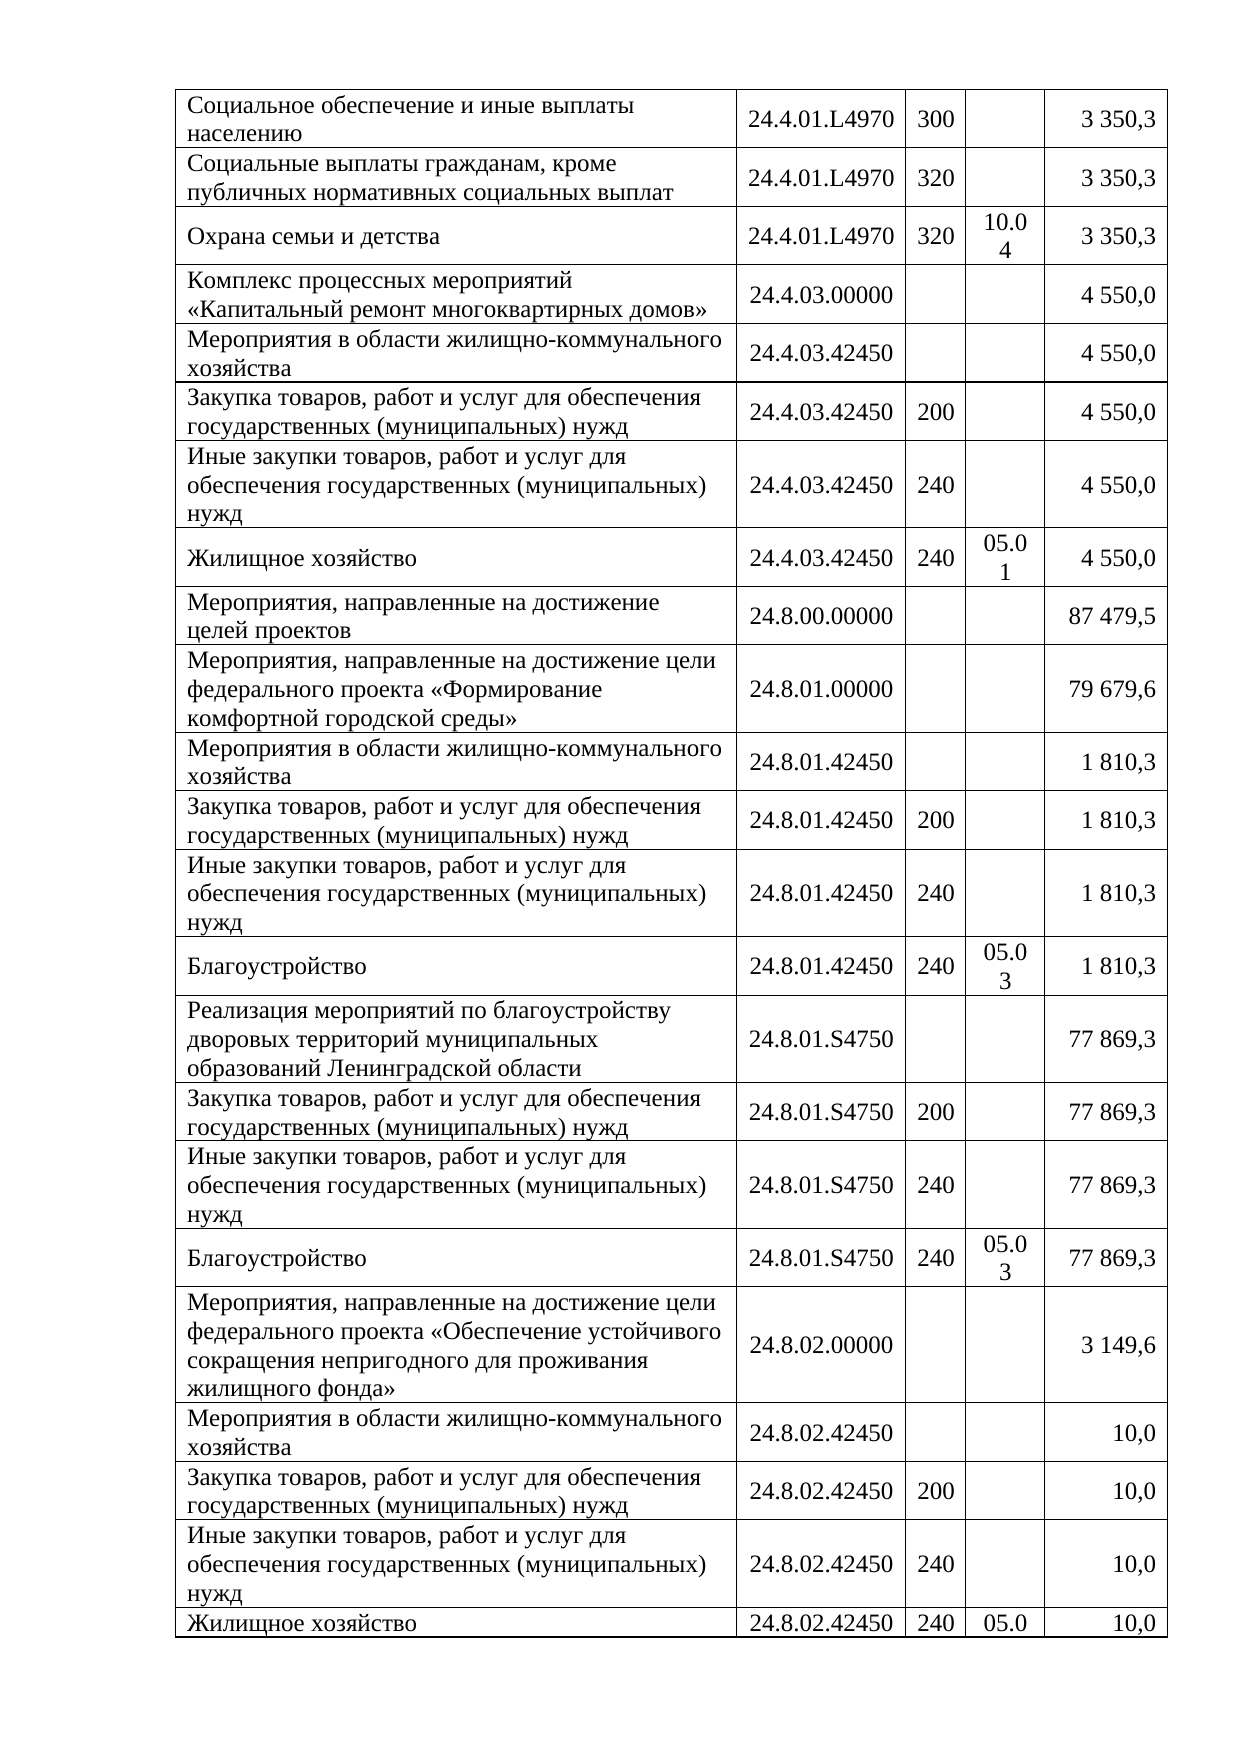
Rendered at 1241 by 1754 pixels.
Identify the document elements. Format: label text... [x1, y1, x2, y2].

table_cell 10,0 [1045, 1520, 1167, 1607]
table_cell Закупка товаров, работ и услуг для обеспечения государственных (муниципальных) нужд [176, 383, 736, 440]
table_cell [966, 645, 1044, 732]
table_cell [966, 1287, 1044, 1402]
table_cell 24.8.01.S4750 [737, 1141, 905, 1228]
table_cell 1 810,3 [1045, 937, 1167, 994]
table_cell 10,0 [1045, 1403, 1167, 1461]
table_cell 320 [906, 207, 965, 264]
table_cell 3 350,3 [1045, 148, 1167, 206]
table_cell 24.4.03.42450 [737, 528, 905, 586]
table_cell 79 679,6 [1045, 645, 1167, 732]
table_cell 24.8.01.S4750 [737, 1229, 905, 1286]
table_cell Мероприятия, направленные на достижение цели федерального проекта «Обеспечение устойчивого сокращения непригодного для проживания жилищного фонда» [176, 1287, 736, 1402]
table_cell [966, 1141, 1044, 1228]
table_cell 24.8.01.S4750 [737, 1083, 905, 1140]
table_cell [966, 324, 1044, 381]
table_cell [966, 733, 1044, 790]
table_cell 05.01 [966, 1608, 1044, 1636]
table_cell 200 [906, 1083, 965, 1140]
table_cell Иные закупки товаров, работ и услуг для обеспечения государственных (муниципальных) нужд [176, 850, 736, 936]
table_cell [966, 441, 1044, 527]
table_cell 24.8.00.00000 [737, 587, 905, 644]
table_cell Иные закупки товаров, работ и услуг для обеспечения государственных (муниципальных) нужд [176, 1141, 736, 1228]
table_cell 24.4.03.42450 [737, 383, 905, 440]
table_cell [966, 1520, 1044, 1607]
table_cell 3 350,3 [1045, 207, 1167, 264]
table_cell [966, 1403, 1044, 1461]
table_cell [906, 996, 965, 1082]
table_cell 240 [906, 528, 965, 586]
table_cell Благоустройство [176, 1229, 736, 1286]
table_cell [966, 383, 1044, 440]
table_cell 1 810,3 [1045, 850, 1167, 936]
table_cell 200 [906, 383, 965, 440]
table_cell [966, 996, 1044, 1082]
table_cell Реализация мероприятий по благоустройству дворовых территорий муниципальных образований Ленинградской области [176, 996, 736, 1082]
table_cell 240 [906, 441, 965, 527]
table_cell 24.8.01.42450 [737, 733, 905, 790]
table_cell 05.01 [966, 528, 1044, 586]
table_cell Социальное обеспечение и иные выплаты населению [176, 90, 736, 147]
table_cell 05.03 [966, 1229, 1044, 1286]
table_cell 10,0 [1045, 1462, 1167, 1519]
table_cell 320 [906, 148, 965, 206]
table_cell Комплекс процессных мероприятий «Капитальный ремонт многоквартирных домов» [176, 265, 736, 323]
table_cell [176, 148, 736, 206]
table_cell Закупка товаров, работ и услуг для обеспечения государственных (муниципальных) нужд [176, 1083, 736, 1140]
table_cell Закупка товаров, работ и услуг для обеспечения государственных (муниципальных) нужд [176, 791, 736, 849]
table_cell 200 [906, 1462, 965, 1519]
table_cell 24.4.03.00000 [737, 265, 905, 323]
table_cell 4 550,0 [1045, 265, 1167, 323]
table_cell Иные закупки товаров, работ и услуг для обеспечения государственных (муниципальных) нужд [176, 441, 736, 527]
table_cell Мероприятия в области жилищно-коммунального хозяйства [176, 324, 736, 381]
table_cell 77 869,3 [1045, 1141, 1167, 1228]
table_cell 10,0 [1045, 1608, 1167, 1636]
table_cell [906, 1287, 965, 1402]
table_cell 10.04 [966, 207, 1044, 264]
table_cell 24.8.01.00000 [737, 645, 905, 732]
table_cell 87 479,5 [1045, 587, 1167, 644]
table_cell [966, 1083, 1044, 1140]
table_cell 24.8.02.42450 [737, 1403, 905, 1461]
table_cell [966, 587, 1044, 644]
table_cell 200 [906, 791, 965, 849]
table_cell Мероприятия в области жилищно-коммунального хозяйства [176, 1403, 736, 1461]
table_cell Мероприятия, направленные на достижение цели федерального проекта «Формирование комфортной городской среды» [176, 645, 736, 732]
table_cell Иные закупки товаров, работ и услуг для обеспечения государственных (муниципальных) нужд [176, 1520, 736, 1607]
table_cell 77 869,3 [1045, 1083, 1167, 1140]
table_cell 240 [906, 1141, 965, 1228]
table_cell [906, 324, 965, 381]
table_cell 4 550,0 [1045, 441, 1167, 527]
table_cell 240 [906, 850, 965, 936]
table_cell 4 550,0 [1045, 383, 1167, 440]
table_cell 24.4.01.L4970 [737, 90, 905, 147]
table_cell 24.8.01.42450 [737, 937, 905, 994]
table_cell 24.8.02.00000 [737, 1287, 905, 1402]
table_cell 24.8.01.S4750 [737, 996, 905, 1082]
table_cell 24.4.01.L4970 [737, 207, 905, 264]
table_cell [966, 1462, 1044, 1519]
table_cell 24.8.02.42450 [737, 1608, 905, 1636]
table_cell 77 869,3 [1045, 996, 1167, 1082]
table_cell Благоустройство [176, 937, 736, 994]
table_cell 05.03 [966, 937, 1044, 994]
table_cell 300 [906, 90, 965, 147]
table_cell [966, 265, 1044, 323]
table_cell [966, 791, 1044, 849]
table_cell [906, 1403, 965, 1461]
table_cell 24.8.01.42450 [737, 850, 905, 936]
table_cell [966, 90, 1044, 147]
table_cell 77 869,3 [1045, 1229, 1167, 1286]
table_cell 240 [906, 1608, 965, 1636]
table_cell 24.4.03.42450 [737, 324, 905, 381]
table_cell Охрана семьи и детства [176, 207, 736, 264]
table_cell [966, 850, 1044, 936]
table_cell 1 810,3 [1045, 733, 1167, 790]
table_cell Жилищное хозяйство [176, 1608, 736, 1636]
table_cell Мероприятия, направленные на достижение целей проектов [176, 587, 736, 644]
table_cell 24.4.01.L4970 [737, 148, 905, 206]
table_cell 240 [906, 1520, 965, 1607]
table_cell [906, 587, 965, 644]
table_cell 4 550,0 [1045, 528, 1167, 586]
table_cell 240 [906, 1229, 965, 1286]
table_cell [906, 265, 965, 323]
table_cell Жилищное хозяйство [176, 528, 736, 586]
table_cell [906, 733, 965, 790]
table_cell 24.8.02.42450 [737, 1520, 905, 1607]
table_cell [966, 148, 1044, 206]
table_cell 1 810,3 [1045, 791, 1167, 849]
table_cell 4 550,0 [1045, 324, 1167, 381]
table_cell Мероприятия в области жилищно-коммунального хозяйства [176, 733, 736, 790]
table_cell Закупка товаров, работ и услуг для обеспечения государственных (муниципальных) нужд [176, 1462, 736, 1519]
table_cell 3 350,3 [1045, 90, 1167, 147]
table_cell 24.8.02.42450 [737, 1462, 905, 1519]
table_cell 3 149,6 [1045, 1287, 1167, 1402]
table_cell 240 [906, 937, 965, 994]
table_cell 24.8.01.42450 [737, 791, 905, 849]
table_cell 24.4.03.42450 [737, 441, 905, 527]
table_cell [906, 645, 965, 732]
